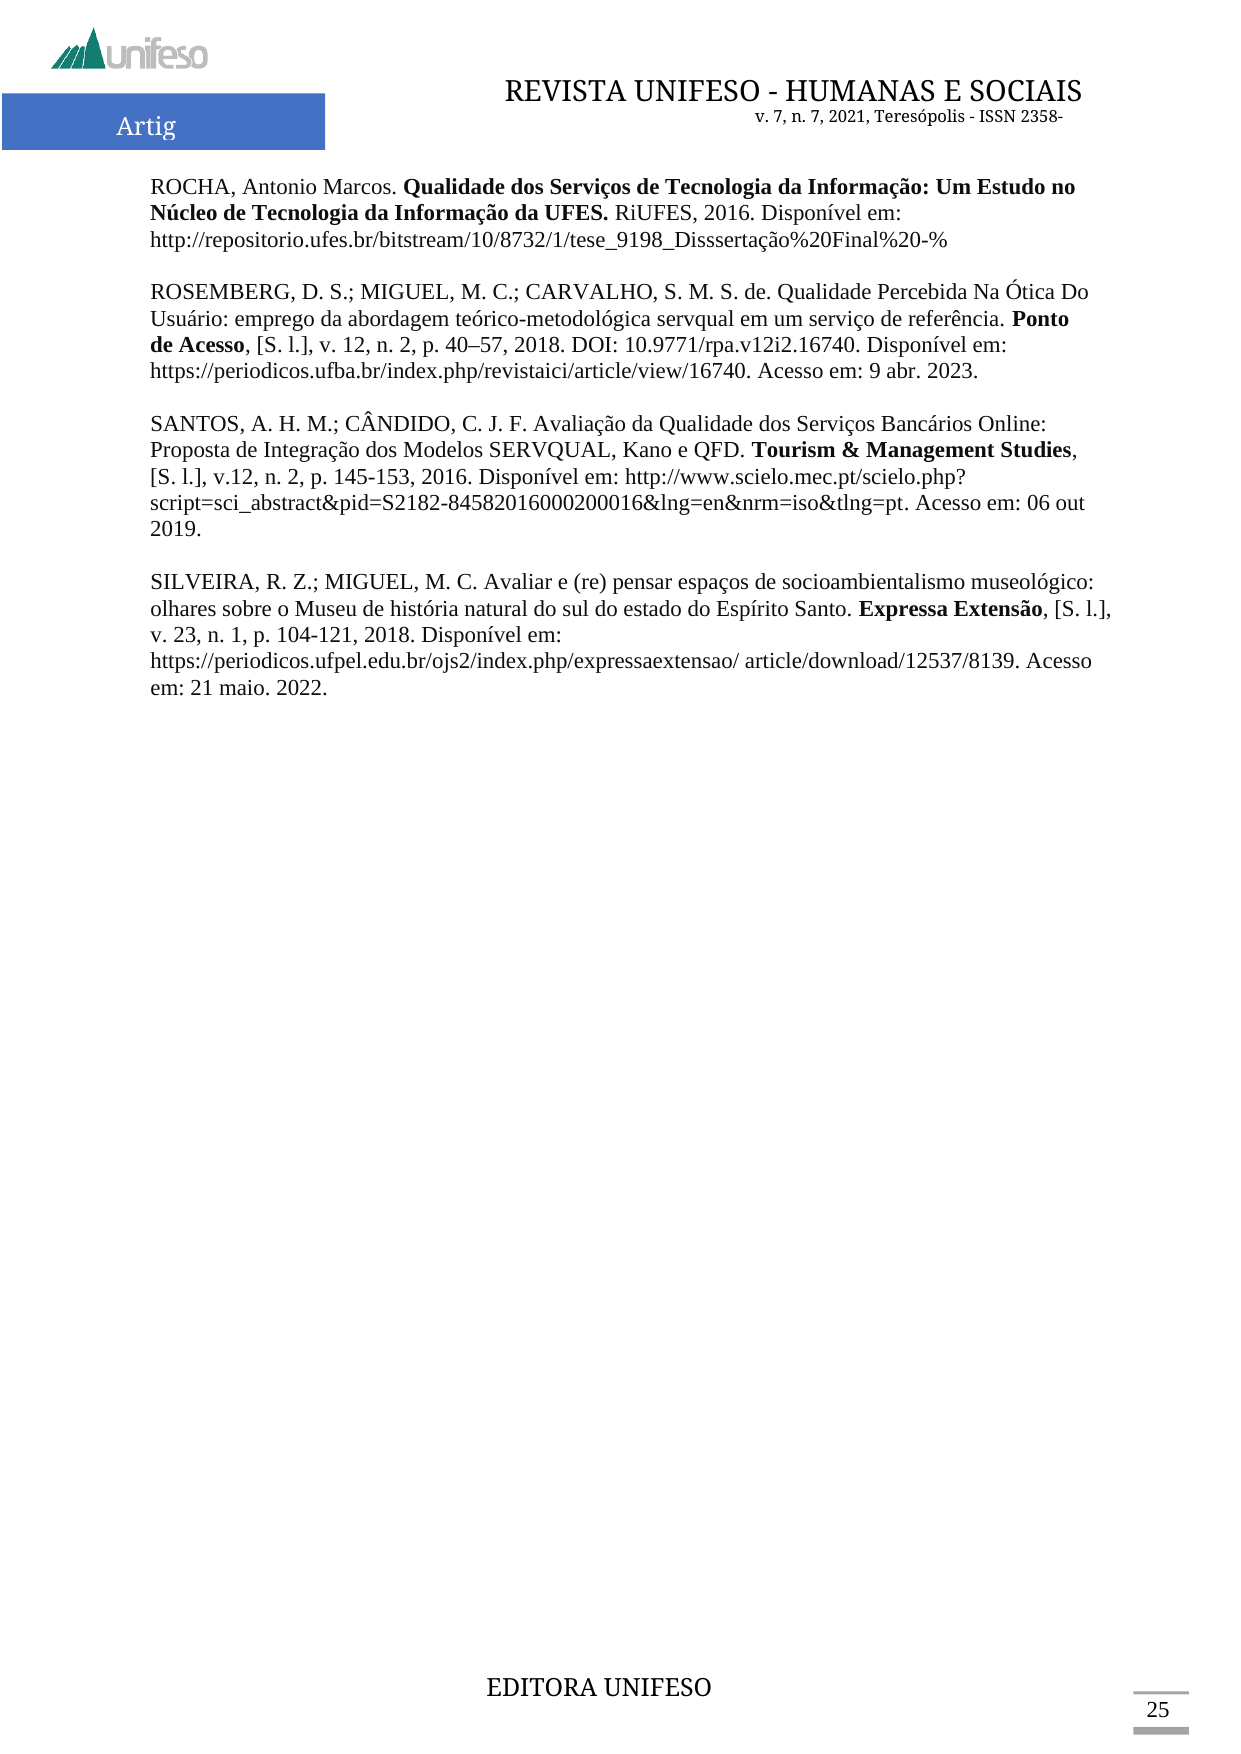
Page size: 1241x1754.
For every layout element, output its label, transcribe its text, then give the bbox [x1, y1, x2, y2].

picture [50, 26, 208, 69]
text ROCHA, Antonio Marcos. Qualidade dos Serviços de Tecnologia da Informação: Um Estudo no Núcleo de Tecnologia da Informação da UFES. RiUFES, 2016. Disponível em: http://repositorio.ufes.br/bitstream/10/8732/1/tese_9198_Disssertação%20Final%20-% [150, 173, 1091, 252]
text SILVEIRA, R. Z.; MIGUEL, M. C. Avaliar e (re) pensar espaços de socioambientalismo museológico: olhares sobre o Museu de história natural do sul do estado do Espírito Santo. Expressa Extensão, [S. l.], v. 23, n. 1, p. 104-121, 2018. Disponível em: https://periodicos.ufpel.edu.br/ojs2/index.php/expressaextensao/ article/download/12537/8139. Acesso em: 21 maio. 2022. [150, 568, 1130, 700]
text ROSEMBERG, D. S.; MIGUEL, M. C.; CARVALHO, S. M. S. de. Qualidade Percebida Na Ótica Do Usuário: emprego da abordagem teórico-metodológica servqual em um serviço de referência. Ponto de Acesso, [S. l.], v. 12, n. 2, p. 40–57, 2018. DOI: 10.9771/rpa.v12i2.16740. Disponível em: https://periodicos.ufba.br/index.php/revistaici/article/view/16740. Acesso em: 9 abr. 2023. [150, 278, 1091, 384]
text SANTOS, A. H. M.; CÂNDIDO, C. J. F. Avaliação da Qualidade dos Serviços Bancários Online: Proposta de Integração dos Modelos SERVQUAL, Kano e QFD. Tourism & Management Studies, [S. l.], v.12, n. 2, p. 145-153, 2016. Disponível em: http://www.scielo.mec.pt/scielo.php?script=sci_abstract&pid=S2182-84582016000200016&lng=en&nrm=iso&tlng=pt. Acesso em: 06 out 2019. [150, 410, 1091, 542]
